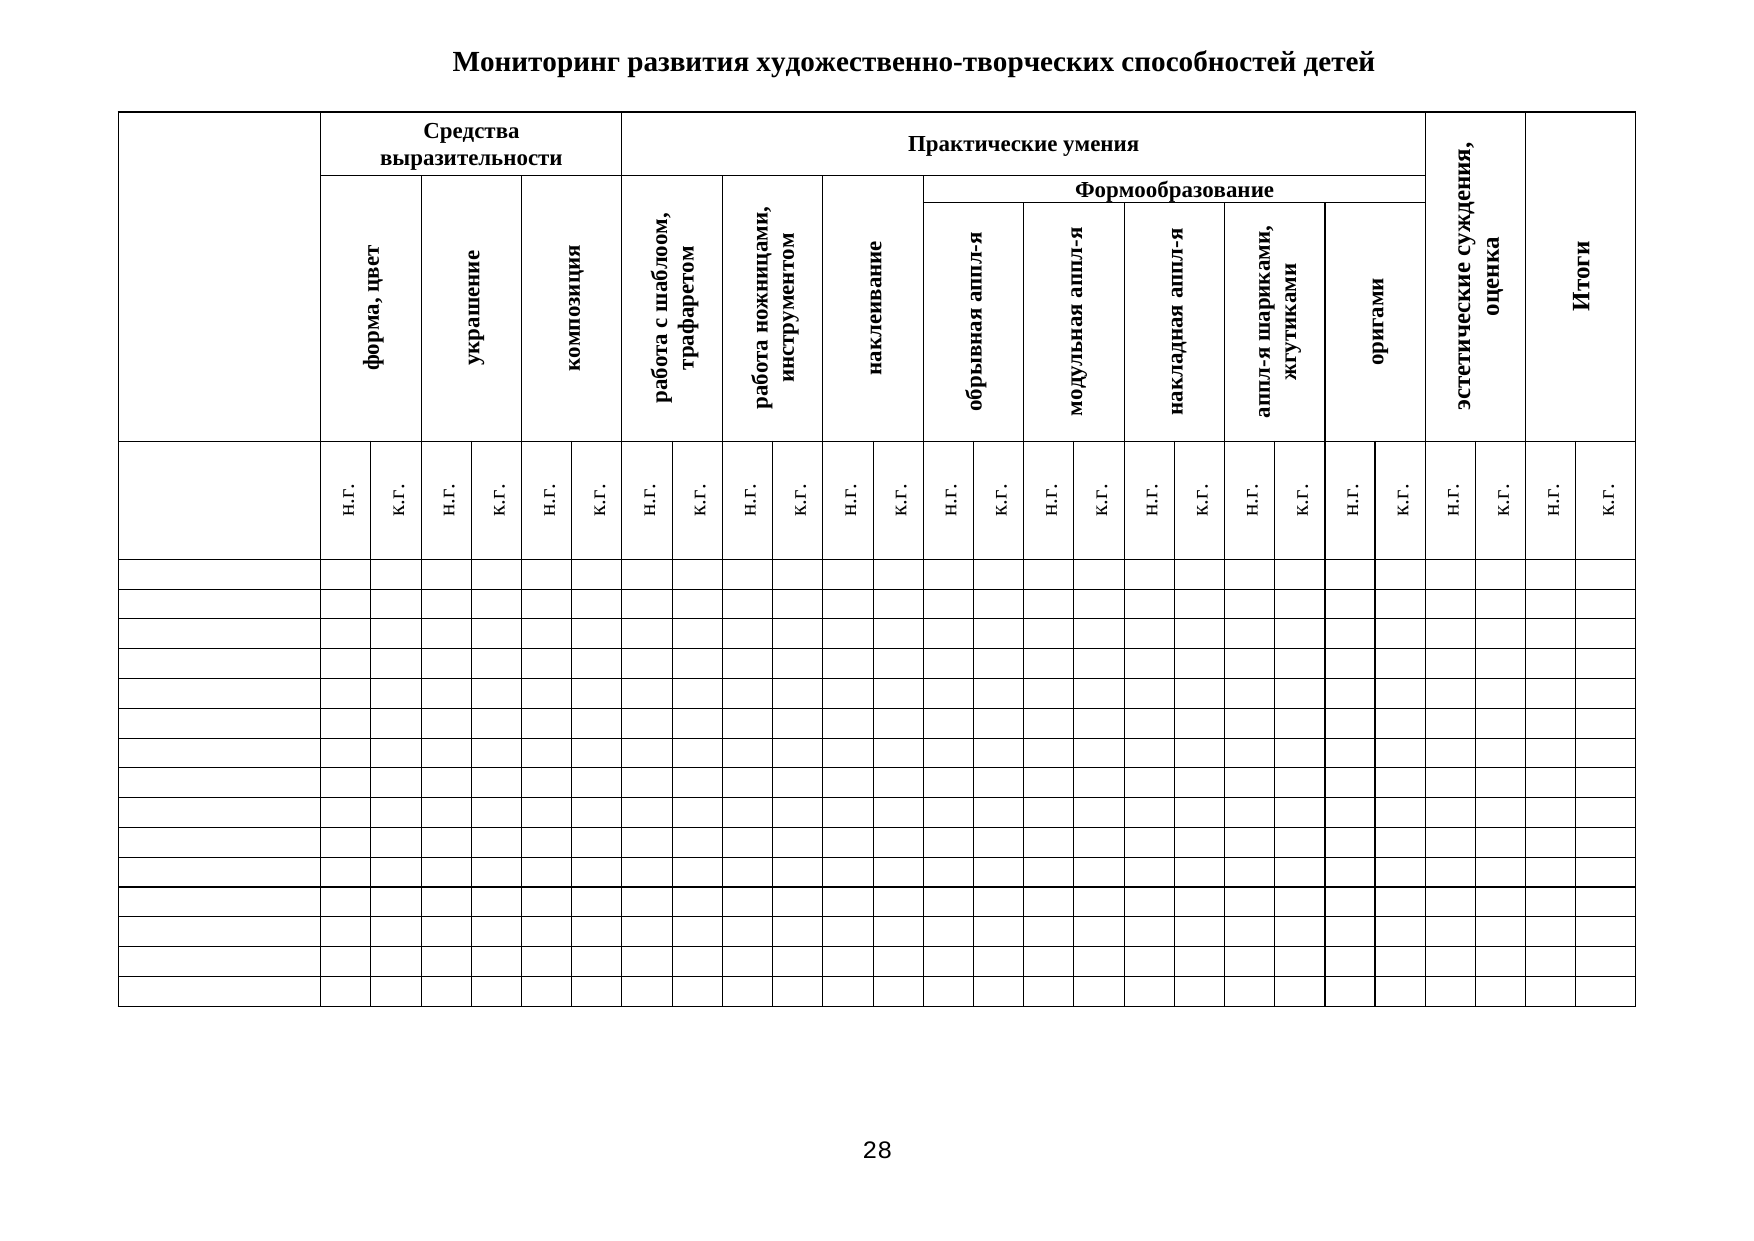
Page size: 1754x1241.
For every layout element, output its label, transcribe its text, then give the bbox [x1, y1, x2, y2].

table_cell [723, 590, 772, 618]
table_cell [823, 739, 873, 767]
table_header Средства выразительности [321, 113, 621, 175]
table_cell [1476, 768, 1525, 797]
table_cell [622, 739, 672, 767]
table_cell [673, 828, 722, 857]
table_cell [472, 739, 521, 767]
table_cell [572, 649, 621, 678]
table_cell [773, 739, 822, 767]
table_cell модульная аппл-я [1024, 203, 1124, 441]
table_cell [472, 619, 521, 648]
table_cell [1476, 828, 1525, 857]
table_cell [1476, 619, 1525, 648]
table_cell [321, 798, 370, 827]
table_cell [1024, 828, 1073, 857]
table_cell [1526, 768, 1575, 797]
table_cell [371, 917, 421, 946]
table_cell [1024, 888, 1073, 916]
table_cell [422, 977, 471, 1006]
table_cell [874, 977, 923, 1006]
table_cell [472, 917, 521, 946]
table_cell [1526, 590, 1575, 618]
table_cell [371, 649, 421, 678]
table_cell [371, 768, 421, 797]
table_cell [371, 739, 421, 767]
table_cell [1376, 858, 1425, 886]
table_cell [1275, 858, 1324, 886]
table_header эстетические суждения, оценка [1426, 113, 1525, 441]
table_cell н.г. [422, 442, 471, 559]
table_cell [1426, 619, 1475, 648]
table_cell [924, 619, 973, 648]
table_cell [1225, 739, 1274, 767]
table_cell [673, 947, 722, 976]
table_cell [974, 858, 1023, 886]
table_cell [1326, 590, 1374, 618]
table_cell [1426, 947, 1475, 976]
table_cell [622, 947, 672, 976]
table_cell [773, 798, 822, 827]
table_cell [1125, 828, 1174, 857]
table_cell [1125, 917, 1174, 946]
table_cell [1376, 798, 1425, 827]
table_cell [371, 679, 421, 708]
table_cell [1074, 858, 1124, 886]
table_cell [974, 679, 1023, 708]
table_cell [1125, 709, 1174, 737]
table_cell [673, 679, 722, 708]
table_cell к.г. [874, 442, 923, 559]
table_cell [1225, 888, 1274, 916]
table_cell [974, 888, 1023, 916]
table_cell [622, 590, 672, 618]
table_cell к.г. [1376, 442, 1425, 559]
table_cell [874, 768, 923, 797]
table_cell [773, 977, 822, 1006]
table_cell [622, 977, 672, 1006]
table_cell [1175, 828, 1224, 857]
table_cell [723, 888, 772, 916]
table_cell [1225, 947, 1274, 976]
table_cell [874, 858, 923, 886]
table_cell [974, 798, 1023, 827]
table_cell [823, 679, 873, 708]
table_cell [1326, 739, 1374, 767]
table_cell [1526, 560, 1575, 588]
table_cell [522, 560, 571, 588]
table_cell [1576, 590, 1635, 618]
table_cell [874, 560, 923, 588]
table_cell [522, 798, 571, 827]
table_cell [1225, 649, 1274, 678]
table_cell [723, 798, 772, 827]
text Мониторинг развития художественно-творческих способностей детей [118, 44, 1636, 78]
table_cell [673, 768, 722, 797]
table_cell [1175, 619, 1224, 648]
table_cell [823, 917, 873, 946]
table_cell [723, 739, 772, 767]
table_cell [773, 679, 822, 708]
table_cell [422, 858, 471, 886]
table_cell [1275, 977, 1324, 1006]
table_cell [1576, 828, 1635, 857]
table_cell [1526, 649, 1575, 678]
table_cell [522, 619, 571, 648]
table_cell [1576, 977, 1635, 1006]
table_cell [1476, 977, 1525, 1006]
table_cell наклеивание [823, 176, 923, 441]
table_cell н.г. [622, 442, 672, 559]
table_cell [1426, 768, 1475, 797]
table_cell [522, 709, 571, 737]
table_cell [1326, 649, 1374, 678]
table_cell к.г. [472, 442, 521, 559]
table_cell [1175, 858, 1224, 886]
table_cell [723, 828, 772, 857]
table_cell [974, 590, 1023, 618]
table_cell [371, 888, 421, 916]
table_cell [119, 828, 320, 857]
table_cell [472, 858, 521, 886]
table_cell [1125, 947, 1174, 976]
table_cell [1426, 590, 1475, 618]
table_cell [371, 709, 421, 737]
table_cell [1426, 828, 1475, 857]
table_cell [924, 649, 973, 678]
table_cell [773, 649, 822, 678]
table_cell [874, 649, 923, 678]
table_cell [1476, 739, 1525, 767]
table_cell Формообразование [924, 176, 1425, 202]
table_cell [572, 947, 621, 976]
table_cell к.г. [572, 442, 621, 559]
table_cell [522, 828, 571, 857]
table_cell [1074, 649, 1124, 678]
table_cell [1326, 858, 1374, 886]
table_cell [1275, 917, 1324, 946]
table_cell [1576, 619, 1635, 648]
table_cell [673, 649, 722, 678]
table_cell [773, 590, 822, 618]
table_cell [974, 619, 1023, 648]
table_cell н.г. [1225, 442, 1274, 559]
table_cell [371, 560, 421, 588]
table_cell [974, 977, 1023, 1006]
table_cell [522, 858, 571, 886]
table_cell [119, 649, 320, 678]
table_cell [1125, 858, 1174, 886]
table_cell [371, 619, 421, 648]
table_cell [924, 679, 973, 708]
table_cell [1125, 619, 1174, 648]
table_cell [1426, 679, 1475, 708]
table_cell [472, 649, 521, 678]
table_cell [974, 768, 1023, 797]
table_cell [1125, 888, 1174, 916]
table_cell н.г. [723, 442, 772, 559]
table_cell [1024, 739, 1073, 767]
table_cell [622, 888, 672, 916]
table_cell оригами [1326, 203, 1425, 441]
table_cell к.г. [673, 442, 722, 559]
table_cell [773, 917, 822, 946]
table_cell [974, 739, 1023, 767]
table_cell [823, 619, 873, 648]
table_cell [1576, 709, 1635, 737]
table_cell [924, 798, 973, 827]
table_cell [522, 649, 571, 678]
table_cell [1074, 590, 1124, 618]
table_cell к.г. [371, 442, 421, 559]
table_cell [823, 977, 873, 1006]
table_cell [522, 947, 571, 976]
table_cell [119, 679, 320, 708]
table_cell [924, 888, 973, 916]
table_cell [622, 560, 672, 588]
table_cell [1125, 560, 1174, 588]
table_cell [1376, 739, 1425, 767]
table_cell [673, 739, 722, 767]
table_cell [924, 947, 973, 976]
table_cell [874, 888, 923, 916]
table_cell [119, 917, 320, 946]
table_cell н.г. [1426, 442, 1475, 559]
table_cell [1576, 649, 1635, 678]
table_cell [1024, 619, 1073, 648]
table_cell [321, 977, 370, 1006]
table_cell [924, 768, 973, 797]
table_cell [572, 739, 621, 767]
table_cell [1225, 768, 1274, 797]
table_cell [1175, 798, 1224, 827]
table_cell [371, 858, 421, 886]
table_cell [422, 649, 471, 678]
table_cell [1326, 560, 1374, 588]
table_cell [1376, 768, 1425, 797]
table_cell [823, 590, 873, 618]
table_cell [1526, 858, 1575, 886]
table_cell [1225, 619, 1274, 648]
table_cell [422, 679, 471, 708]
table_cell [1426, 649, 1475, 678]
table_cell [1024, 590, 1073, 618]
table_cell [1125, 739, 1174, 767]
table_cell [622, 858, 672, 886]
table_cell [321, 858, 370, 886]
table_cell [1326, 679, 1374, 708]
table_cell [1576, 739, 1635, 767]
table_cell [1376, 560, 1425, 588]
table_cell [874, 679, 923, 708]
table_cell [723, 977, 772, 1006]
table_cell [1476, 649, 1525, 678]
table_cell н.г. [924, 442, 973, 559]
table_cell [1426, 798, 1475, 827]
table_cell [572, 828, 621, 857]
table_cell [622, 649, 672, 678]
table_cell [1526, 917, 1575, 946]
table_cell [1576, 768, 1635, 797]
table_cell [572, 768, 621, 797]
table_cell [823, 768, 873, 797]
table_cell [371, 798, 421, 827]
table_cell [723, 560, 772, 588]
table_cell [1024, 649, 1073, 678]
table_cell [572, 590, 621, 618]
table_cell [1576, 888, 1635, 916]
table_cell [1526, 739, 1575, 767]
table_cell [1074, 709, 1124, 737]
table_cell [823, 947, 873, 976]
table_cell [422, 619, 471, 648]
table_cell [1326, 798, 1374, 827]
table_cell [1175, 649, 1224, 678]
table_cell [673, 619, 722, 648]
table_cell накладная аппл-я [1125, 203, 1224, 441]
table_cell [1376, 709, 1425, 737]
table_cell [119, 888, 320, 916]
table_cell [673, 590, 722, 618]
table_cell [1476, 888, 1525, 916]
table_cell [1125, 679, 1174, 708]
table_cell [1476, 590, 1525, 618]
table_cell [1326, 917, 1374, 946]
table_cell [622, 768, 672, 797]
table_cell [119, 768, 320, 797]
table_cell [773, 768, 822, 797]
table_cell [1125, 768, 1174, 797]
table_cell [723, 858, 772, 886]
table_cell [1225, 798, 1274, 827]
table_cell [1476, 947, 1525, 976]
table_cell н.г. [1526, 442, 1575, 559]
table_cell [1426, 917, 1475, 946]
table_cell [1024, 917, 1073, 946]
table_cell [1074, 619, 1124, 648]
table_cell [422, 709, 471, 737]
table_cell [472, 590, 521, 618]
table_cell [1024, 560, 1073, 588]
table_cell [1175, 977, 1224, 1006]
table_cell [974, 560, 1023, 588]
table_header Итоги [1526, 113, 1635, 441]
table_cell [1225, 560, 1274, 588]
table_cell [572, 917, 621, 946]
table_cell [874, 709, 923, 737]
table_cell [1326, 977, 1374, 1006]
table_cell [1376, 828, 1425, 857]
table_cell [1175, 679, 1224, 708]
table_cell [422, 739, 471, 767]
table_cell [1426, 560, 1475, 588]
table_cell [1225, 977, 1274, 1006]
table_cell [1326, 888, 1374, 916]
table_cell [1074, 560, 1124, 588]
table_cell [522, 888, 571, 916]
table_cell н.г. [522, 442, 571, 559]
table_cell [1275, 947, 1324, 976]
table_cell к.г. [1576, 442, 1635, 559]
table_cell [1576, 917, 1635, 946]
table_cell н.г. [823, 442, 873, 559]
table_cell [119, 798, 320, 827]
table_cell [472, 798, 521, 827]
table_cell [422, 798, 471, 827]
table_cell форма, цвет [321, 176, 421, 441]
table_cell [974, 709, 1023, 737]
table_cell [1476, 798, 1525, 827]
table_cell [119, 858, 320, 886]
table_cell [723, 768, 772, 797]
table_cell [371, 828, 421, 857]
table_cell [321, 768, 370, 797]
table_cell [1225, 590, 1274, 618]
table_cell [723, 649, 772, 678]
table_cell [1125, 590, 1174, 618]
table_cell [1326, 947, 1374, 976]
table_cell [1074, 917, 1124, 946]
table_cell [773, 828, 822, 857]
table_cell [1125, 798, 1174, 827]
table_cell [422, 917, 471, 946]
table_cell [1125, 977, 1174, 1006]
table_cell [1326, 709, 1374, 737]
table_cell [1074, 977, 1124, 1006]
table_cell [1476, 917, 1525, 946]
table_cell [1074, 768, 1124, 797]
table_cell украшение [422, 176, 521, 441]
table_cell [1175, 947, 1224, 976]
table_cell [1526, 619, 1575, 648]
table_cell [924, 828, 973, 857]
table_cell [522, 739, 571, 767]
table_cell [1526, 679, 1575, 708]
table_cell [1376, 619, 1425, 648]
table_cell [572, 888, 621, 916]
table_cell [924, 739, 973, 767]
table_cell [1526, 947, 1575, 976]
table_cell [1024, 947, 1073, 976]
table_cell [119, 709, 320, 737]
table_cell [1175, 888, 1224, 916]
table_cell [874, 947, 923, 976]
table_cell [723, 917, 772, 946]
table_cell [572, 679, 621, 708]
table_cell [1074, 739, 1124, 767]
table_cell [472, 679, 521, 708]
table_cell н.г. [1125, 442, 1174, 559]
table_cell [472, 560, 521, 588]
table_cell [422, 590, 471, 618]
table_cell [522, 679, 571, 708]
table_cell [874, 739, 923, 767]
table_header Практические умения [622, 113, 1425, 175]
table_cell [572, 977, 621, 1006]
table_cell [1576, 947, 1635, 976]
table_cell [924, 858, 973, 886]
table_cell [522, 768, 571, 797]
table_cell [1125, 649, 1174, 678]
table_cell [119, 619, 320, 648]
table_cell [321, 947, 370, 976]
table_cell [1426, 858, 1475, 886]
table_cell [1376, 590, 1425, 618]
table_cell [723, 947, 772, 976]
table_cell к.г. [974, 442, 1023, 559]
table_cell [572, 858, 621, 886]
table_cell [673, 917, 722, 946]
table_cell [1074, 888, 1124, 916]
table_cell [622, 828, 672, 857]
table_cell [1326, 828, 1374, 857]
table_cell [874, 828, 923, 857]
table_cell [321, 709, 370, 737]
table_cell [1526, 798, 1575, 827]
table_cell [472, 947, 521, 976]
table_cell [1024, 679, 1073, 708]
table_cell [1526, 888, 1575, 916]
table_cell обрывная аппл-я [924, 203, 1023, 441]
table_cell [1526, 709, 1575, 737]
table_cell [823, 858, 873, 886]
table_cell [1024, 709, 1073, 737]
table_cell работа с шаблоом, трафаретом [622, 176, 722, 441]
table_cell [1275, 888, 1324, 916]
table_cell [823, 560, 873, 588]
table_cell [422, 560, 471, 588]
table_cell [1426, 888, 1475, 916]
table_cell к.г. [1275, 442, 1324, 559]
table_cell [1074, 947, 1124, 976]
table_cell [1476, 709, 1525, 737]
table_cell [924, 590, 973, 618]
table_cell [1376, 679, 1425, 708]
table_cell [119, 442, 320, 559]
table_cell [622, 798, 672, 827]
table_cell [572, 619, 621, 648]
table_cell [1024, 858, 1073, 886]
table_cell к.г. [1476, 442, 1525, 559]
table_cell [823, 649, 873, 678]
table_cell [1275, 649, 1324, 678]
table_cell [422, 768, 471, 797]
table_cell [1175, 739, 1224, 767]
table_cell [823, 828, 873, 857]
table_cell [1376, 888, 1425, 916]
table_cell [974, 947, 1023, 976]
table_cell [1275, 619, 1324, 648]
table_cell [321, 888, 370, 916]
table_cell [1275, 679, 1324, 708]
table_cell [1225, 828, 1274, 857]
table_cell [1175, 768, 1224, 797]
table_cell [321, 649, 370, 678]
table_cell [773, 858, 822, 886]
table_cell [723, 709, 772, 737]
table_cell н.г. [1024, 442, 1073, 559]
table_cell [472, 888, 521, 916]
table_cell [572, 560, 621, 588]
table_cell [1426, 709, 1475, 737]
table_header [119, 113, 320, 441]
table_cell [1275, 768, 1324, 797]
table_cell [1225, 917, 1274, 946]
table_cell [422, 888, 471, 916]
table_cell [924, 560, 973, 588]
table_cell [773, 947, 822, 976]
table_cell [622, 619, 672, 648]
table_cell [1275, 828, 1324, 857]
table_cell [522, 977, 571, 1006]
table_cell [1576, 560, 1635, 588]
table_cell [1526, 828, 1575, 857]
table_cell к.г. [1074, 442, 1124, 559]
table_cell [119, 977, 320, 1006]
table_cell н.г. [1326, 442, 1374, 559]
table_cell [874, 798, 923, 827]
table_cell [321, 560, 370, 588]
table_cell [1376, 947, 1425, 976]
table_cell [1275, 590, 1324, 618]
table_cell [673, 858, 722, 886]
table_cell [1074, 798, 1124, 827]
table_cell [723, 619, 772, 648]
table_cell [823, 888, 873, 916]
table_cell [1225, 679, 1274, 708]
table_cell [673, 888, 722, 916]
table_cell [974, 828, 1023, 857]
table_cell композиция [522, 176, 621, 441]
table_cell [1576, 858, 1635, 886]
table_cell [924, 709, 973, 737]
table_cell [119, 560, 320, 588]
table_cell [321, 828, 370, 857]
table_cell [321, 590, 370, 618]
table_cell [1275, 560, 1324, 588]
table_cell [1024, 977, 1073, 1006]
table_cell [422, 947, 471, 976]
table_cell [974, 649, 1023, 678]
table_cell [823, 798, 873, 827]
table_cell [1576, 679, 1635, 708]
table_cell [472, 828, 521, 857]
table_cell [1275, 709, 1324, 737]
table_cell [572, 709, 621, 737]
table_cell [321, 739, 370, 767]
table_cell [572, 798, 621, 827]
table_cell [422, 828, 471, 857]
table_cell [1175, 709, 1224, 737]
table_cell [321, 679, 370, 708]
table_cell [1175, 917, 1224, 946]
table_cell [1476, 560, 1525, 588]
table_cell [321, 619, 370, 648]
table_cell [622, 679, 672, 708]
table_cell [119, 947, 320, 976]
table_cell [673, 709, 722, 737]
table_cell [1024, 798, 1073, 827]
table_cell [622, 709, 672, 737]
table_cell [119, 590, 320, 618]
table_cell [1175, 560, 1224, 588]
table_cell [773, 619, 822, 648]
table_cell [1376, 917, 1425, 946]
table_cell [1225, 709, 1274, 737]
table_cell [924, 977, 973, 1006]
table_cell [522, 590, 571, 618]
table_cell [1326, 768, 1374, 797]
table_cell [673, 977, 722, 1006]
table_cell [874, 590, 923, 618]
table_cell [472, 768, 521, 797]
table_cell [1326, 619, 1374, 648]
table_cell [1225, 858, 1274, 886]
table_cell [371, 590, 421, 618]
table_cell [723, 679, 772, 708]
table_cell [673, 798, 722, 827]
table_cell [773, 709, 822, 737]
table_cell [1426, 739, 1475, 767]
table_cell [1426, 977, 1475, 1006]
table_cell [472, 977, 521, 1006]
table_cell [974, 917, 1023, 946]
table_cell [673, 560, 722, 588]
table_cell [1576, 798, 1635, 827]
table_cell [924, 917, 973, 946]
table_cell [773, 888, 822, 916]
table_cell [522, 917, 571, 946]
table_cell [874, 619, 923, 648]
table_cell [119, 739, 320, 767]
table_cell [1074, 828, 1124, 857]
table_cell [622, 917, 672, 946]
table_cell [1275, 739, 1324, 767]
table_cell [1526, 977, 1575, 1006]
table_cell аппл-я шариками, жгутиками [1225, 203, 1324, 441]
table_cell [371, 947, 421, 976]
table_cell [1175, 590, 1224, 618]
table_cell [472, 709, 521, 737]
table_cell н.г. [321, 442, 370, 559]
table_cell [1476, 679, 1525, 708]
table_cell к.г. [773, 442, 822, 559]
table_cell [1476, 858, 1525, 886]
table_cell к.г. [1175, 442, 1224, 559]
table_cell [1275, 798, 1324, 827]
table_cell [823, 709, 873, 737]
table_cell [874, 917, 923, 946]
table_cell [1024, 768, 1073, 797]
table_cell [1376, 649, 1425, 678]
table_cell работа ножницами, инструментом [723, 176, 822, 441]
table_cell [371, 977, 421, 1006]
table_cell [321, 917, 370, 946]
table_cell [773, 560, 822, 588]
table_cell [1074, 679, 1124, 708]
table_cell [1376, 977, 1425, 1006]
